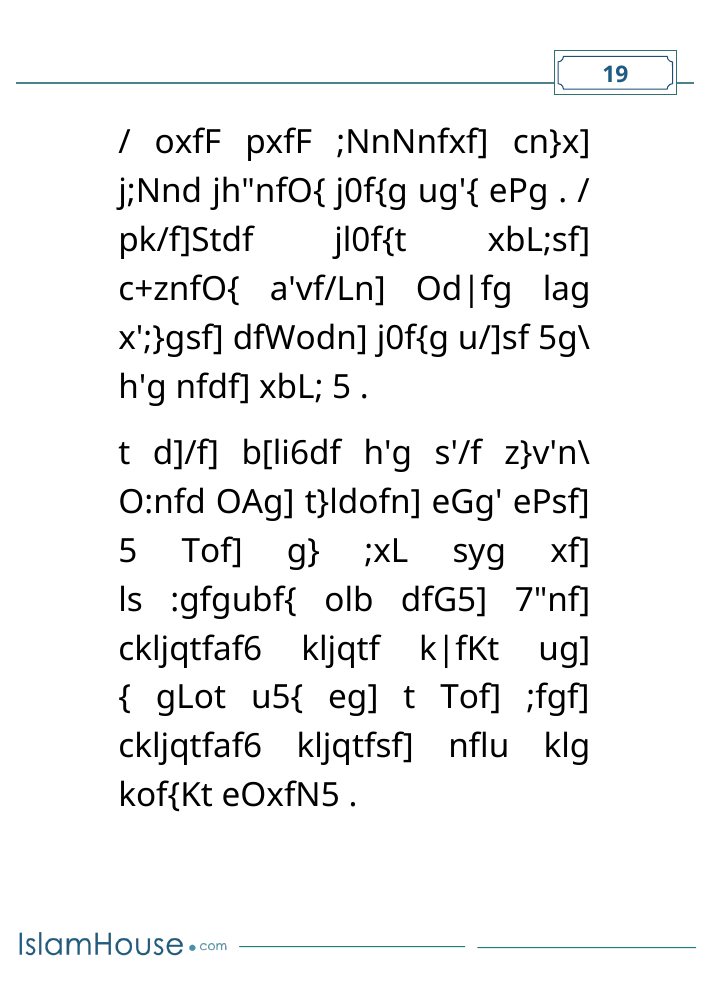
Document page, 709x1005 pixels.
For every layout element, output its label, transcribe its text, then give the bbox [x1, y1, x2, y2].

picture [471, 929, 697, 962]
picture [12, 928, 466, 961]
text / oxfF pxfF ;NnNnfxf] cn}x] j;Nnd jh"nfO{ j0f{g ug'{ ePg . / pk/f]Stdf jl0f{t xbL;sf] c+znfO{ a'vf/Ln] Od|fg lag x';}gsf] dfWodn] j0f{g u/]sf 5g\ h'g nfdf] xbL; 5 . [118, 118, 591, 408]
text t d]/f] b[li6df h'g s'/f z}v'n\ O:nfd OAg] t}ldofn] eGg' ePsf] 5 Tof] g} ;xL syg xf] ls :gfgubf{ olb dfG5] 7"nf] ckljqtfaf6 kljqtf k|fKt ug]{ gLot u5{ eg] t Tof] ;fgf] ckljqtfaf6 kljqtfsf] nflu klg kof{Kt eOxfN5 . [118, 428, 591, 817]
